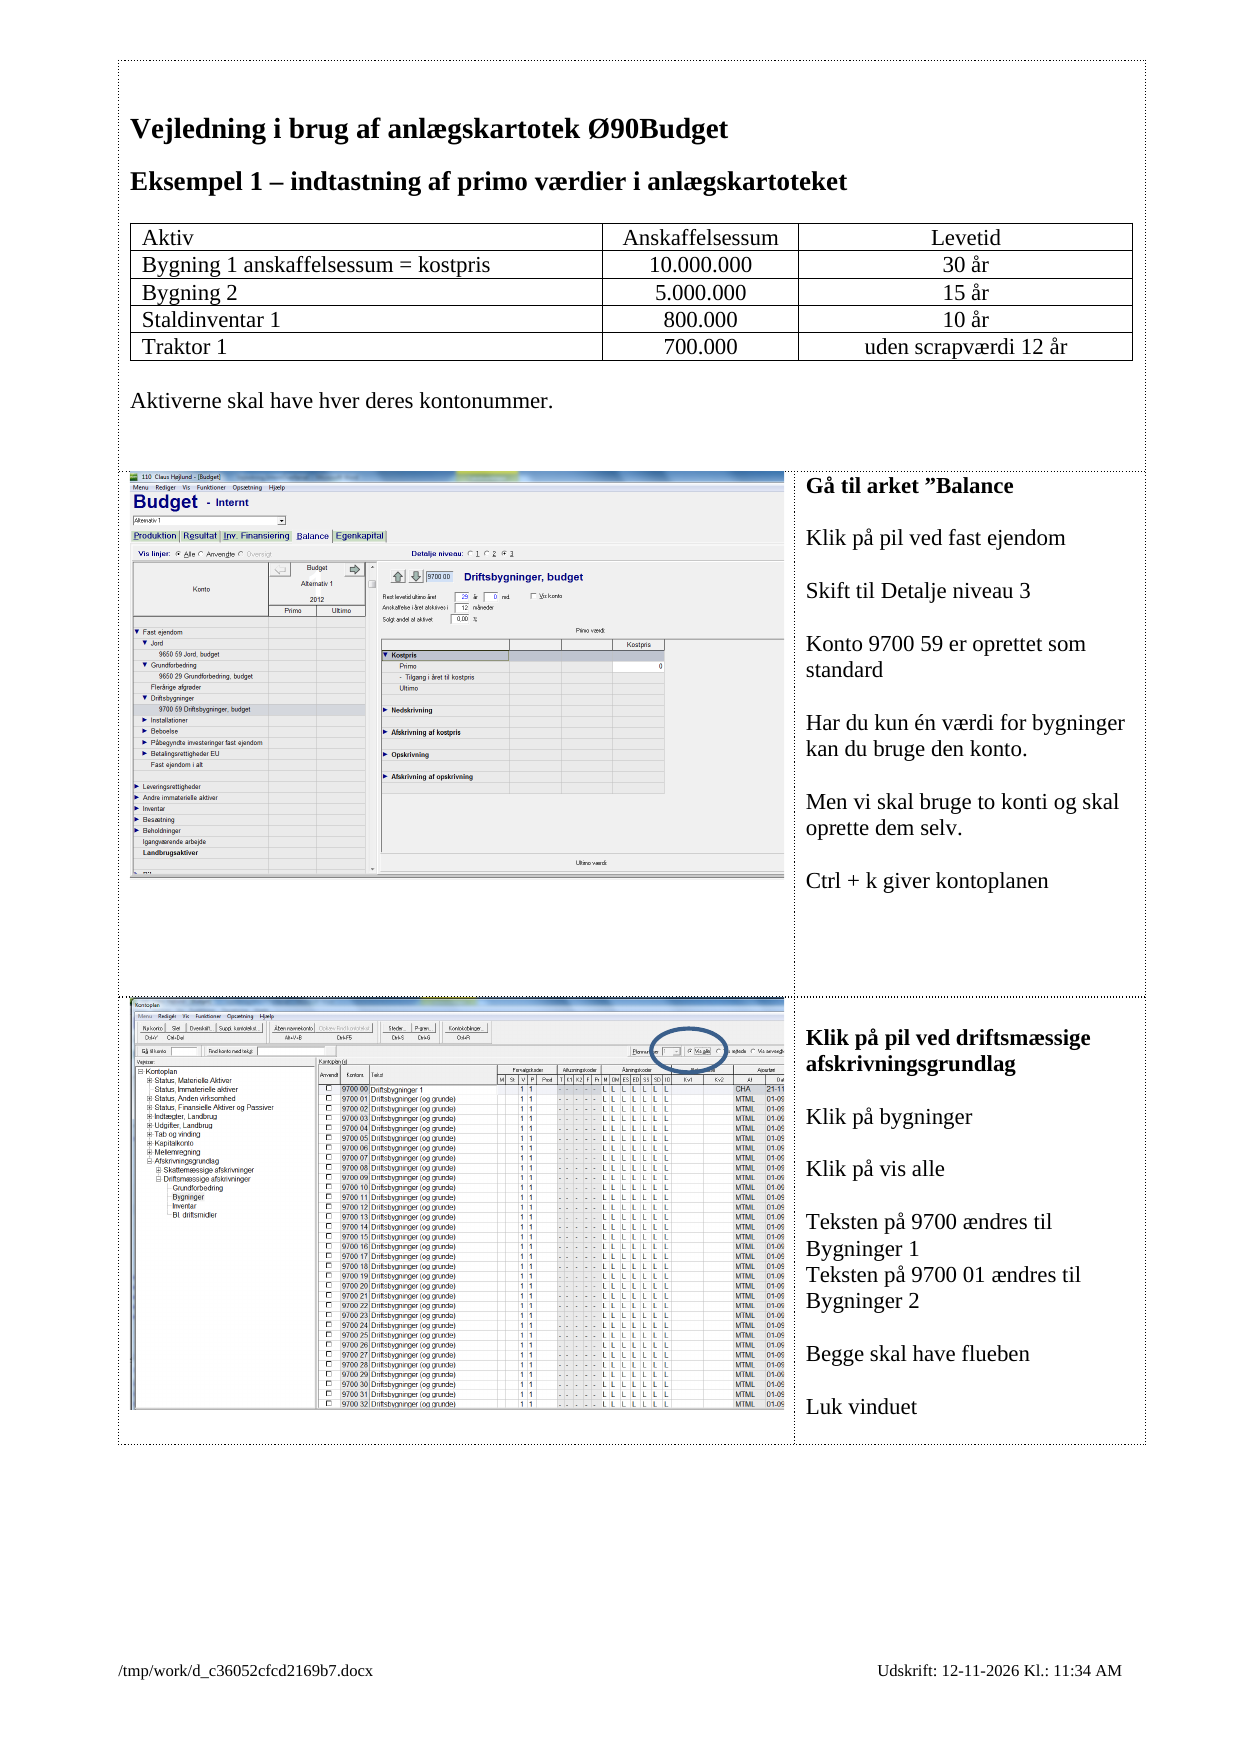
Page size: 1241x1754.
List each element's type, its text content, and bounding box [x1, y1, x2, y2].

table_header Vejledning i brug af anlægskartotek Ø90Budget Eksempel 1 – indtastning af primo værdier i anlægskartoteket Aktiverne skal have hver deres kontonummer. [119, 60, 1145, 471]
picture [129, 471, 785, 880]
table_cell [119, 471, 794, 996]
table_cell [119, 996, 794, 1444]
table_cell Gå til arket ”Balance Klik på pil ved fast ejendom Skift til Detalje niveau 3 Konto 9700 59 er oprettet som standard Har du kun én værdi for bygninger kan du bruge den konto. Men vi skal bruge to konti og skal oprette dem selv. Ctrl + k giver kontoplanen [794, 471, 1145, 996]
picture [129, 997, 785, 1410]
table_cell Klik på pil ved driftsmæssige afskrivningsgrundlag Klik på bygninger Klik på vis alle Teksten på 9700 ændres til Bygninger 1 Teksten på 9700 01 ændres til Bygninger 2 Begge skal have flueben Luk vinduet [794, 996, 1145, 1444]
